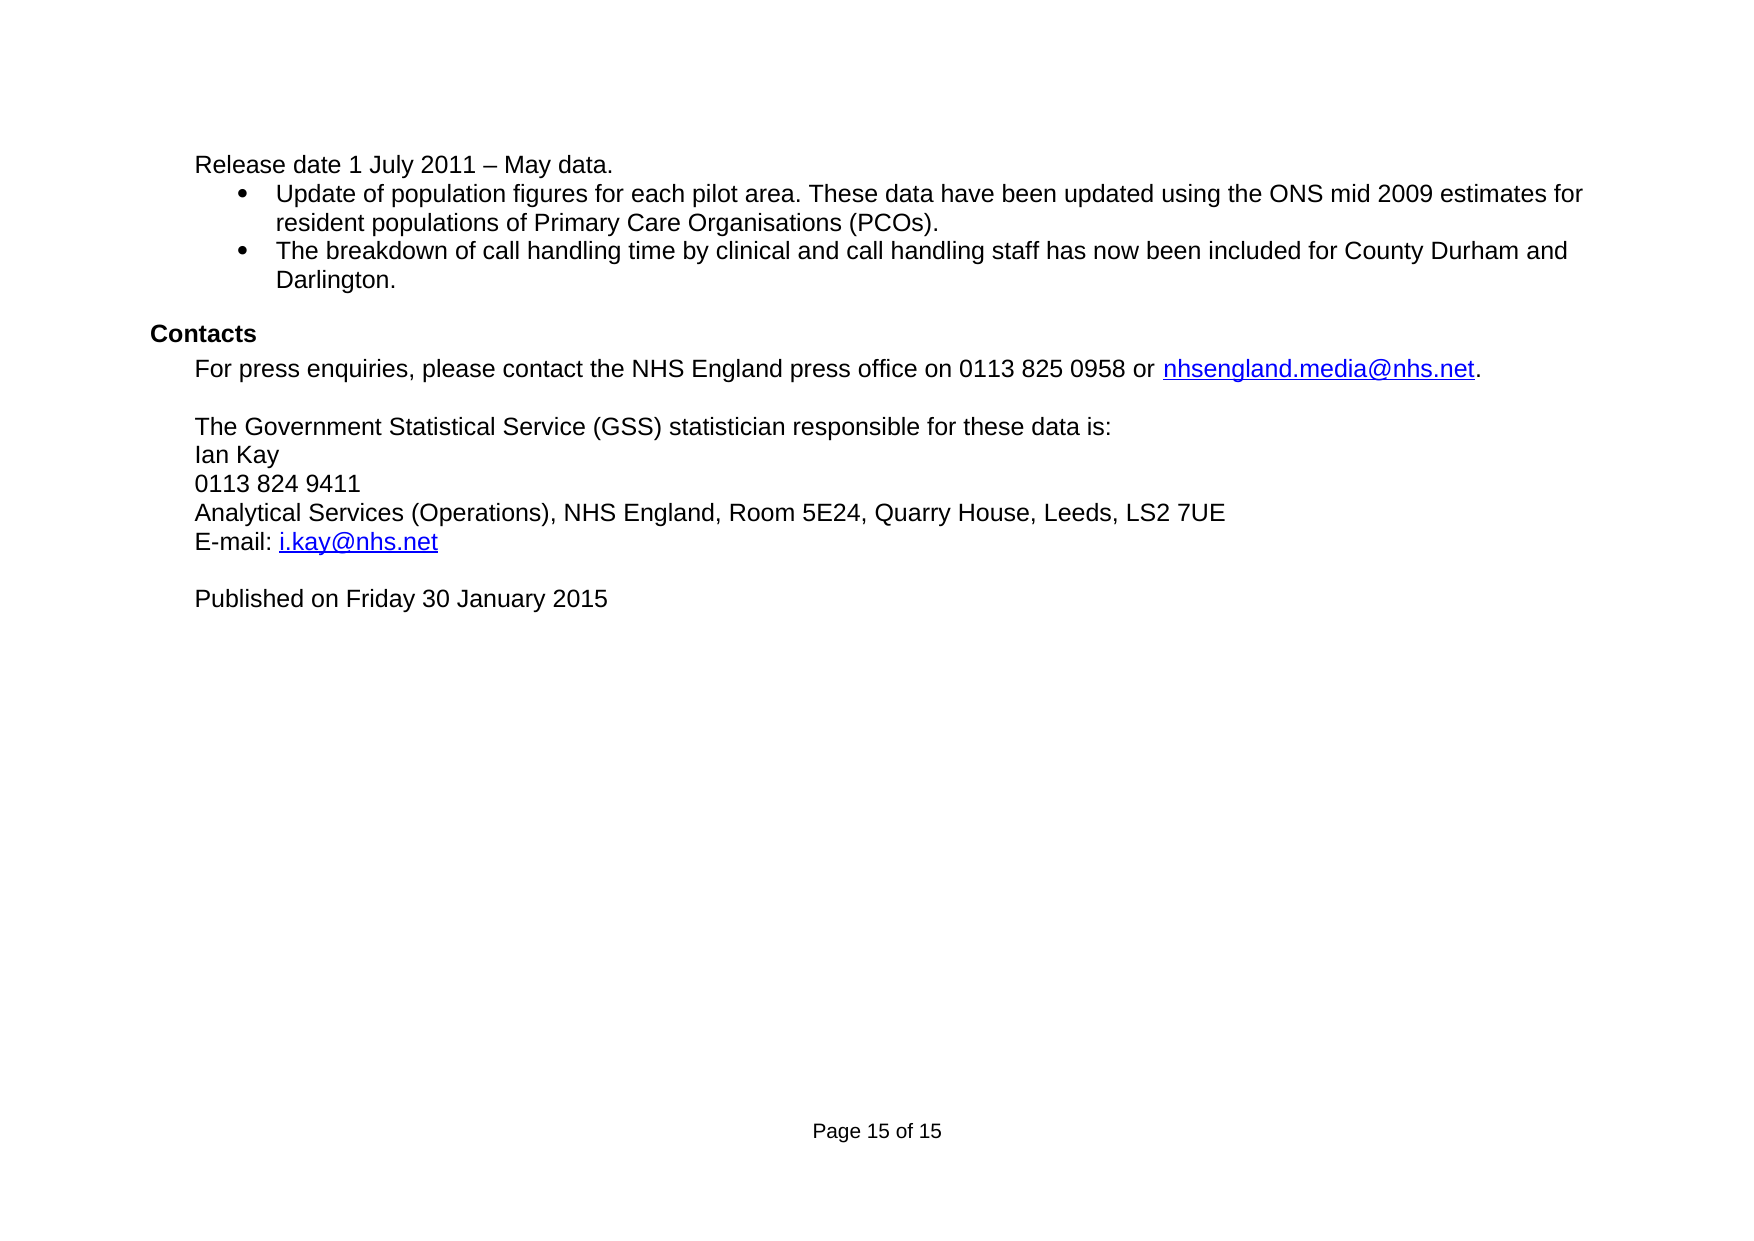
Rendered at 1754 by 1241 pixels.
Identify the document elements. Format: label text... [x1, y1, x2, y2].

list The breakdown of call handling time by clinical and call handling staff has now been included for County Durham and Darlington. [238, 236, 1604, 294]
text Release date 1 July 2011 – May data. [194, 150, 1604, 179]
text Analytical Services (Operations), NHS England, Room 5E24, Quarry House, Leeds, LS2 7UE [194, 498, 1604, 526]
text Ian Kay [194, 440, 1604, 469]
text Published on Friday 30 January 2015 [194, 584, 1604, 613]
text For press enquiries, please contact the NHS England press office on 0113 825 0958 or nhsengland.media@nhs.net. [194, 354, 1604, 383]
text E-mail: i.kay@nhs.net [194, 526, 1604, 555]
list Update of population figures for each pilot area. These data have been updated using the ONS mid 2009 estimates for resident populations of Primary Care Organisations (PCOs). [238, 179, 1604, 236]
text The Government Statistical Service (GSS) statistician responsible for these data is: [194, 411, 1604, 440]
text 0113 824 9411 [194, 469, 1604, 498]
subtitle Contacts [150, 319, 1604, 348]
